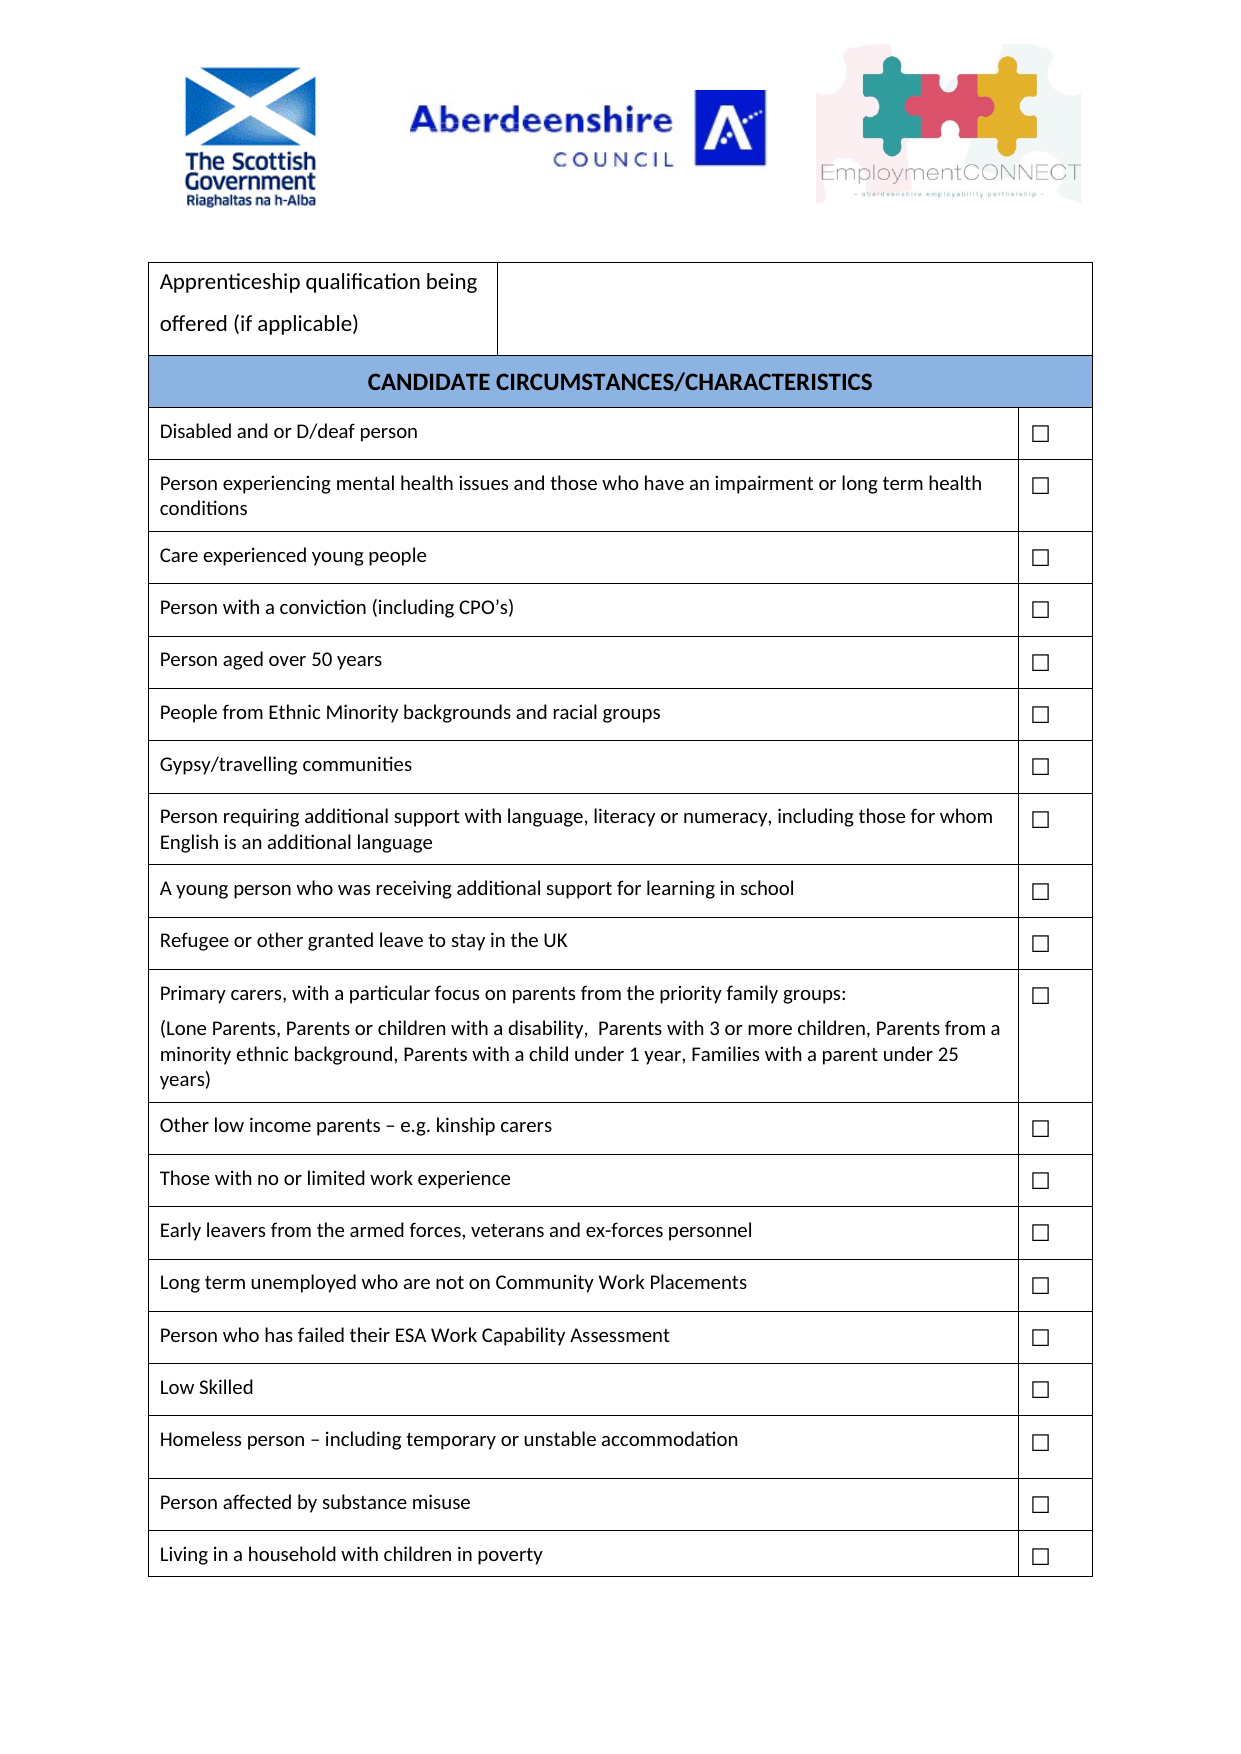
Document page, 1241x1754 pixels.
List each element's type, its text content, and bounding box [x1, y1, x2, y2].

table_cell Other low income parents – e.g. kinship carers [149, 1103, 1018, 1154]
table_cell Living in a household with children in poverty [149, 1531, 1018, 1576]
table_cell Care experienced young people [149, 532, 1018, 583]
table_cell Apprenticeship qualification being offered (if applicable) [149, 263, 497, 355]
table_cell [498, 263, 1092, 355]
table_cell People from Ethnic Minority backgrounds and racial groups [149, 689, 1018, 740]
table_cell Person with a conviction (including CPO’s) [149, 584, 1018, 636]
picture [158, 44, 343, 228]
table_cell Person who has failed their ESA Work Capability Assessment [149, 1312, 1018, 1363]
table_cell Disabled and or D/deaf person [149, 408, 1018, 459]
table_cell Gypsy/travelling communities [149, 741, 1018, 792]
table_cell A young person who was receiving additional support for learning in school [149, 865, 1018, 917]
table_cell Person experiencing mental health issues and those who have an impairment or long term health conditions [149, 460, 1018, 531]
table_cell Low Skilled [149, 1364, 1018, 1415]
table_cell Primary carers, with a particular focus on parents from the priority family groups: (Lone Parents, Parents or children with a disability, Parents with 3 or more children, Parents from a minority ethnic background, Parents with a child under 1 year, Families with a parent under 25 years) [149, 970, 1018, 1102]
table_cell Refugee or other granted leave to stay in the UK [149, 918, 1018, 969]
table_cell Person aged over 50 years [149, 637, 1018, 688]
table_cell CANDIDATE CIRCUMSTANCES/CHARACTERISTICS [149, 356, 1092, 407]
table_cell Person requiring additional support with language, literacy or numeracy, including those for whom English is an additional language [149, 794, 1018, 864]
table_cell Those with no or limited work experience [149, 1155, 1018, 1206]
table_cell Early leavers from the armed forces, veterans and ex-forces personnel [149, 1207, 1018, 1258]
picture [410, 90, 768, 171]
table_cell Person affected by substance misuse [149, 1479, 1018, 1530]
picture [815, 44, 1082, 207]
table_cell Homeless person – including temporary or unstable accommodation [149, 1416, 1018, 1478]
table_cell Long term unemployed who are not on Community Work Placements [149, 1260, 1018, 1311]
